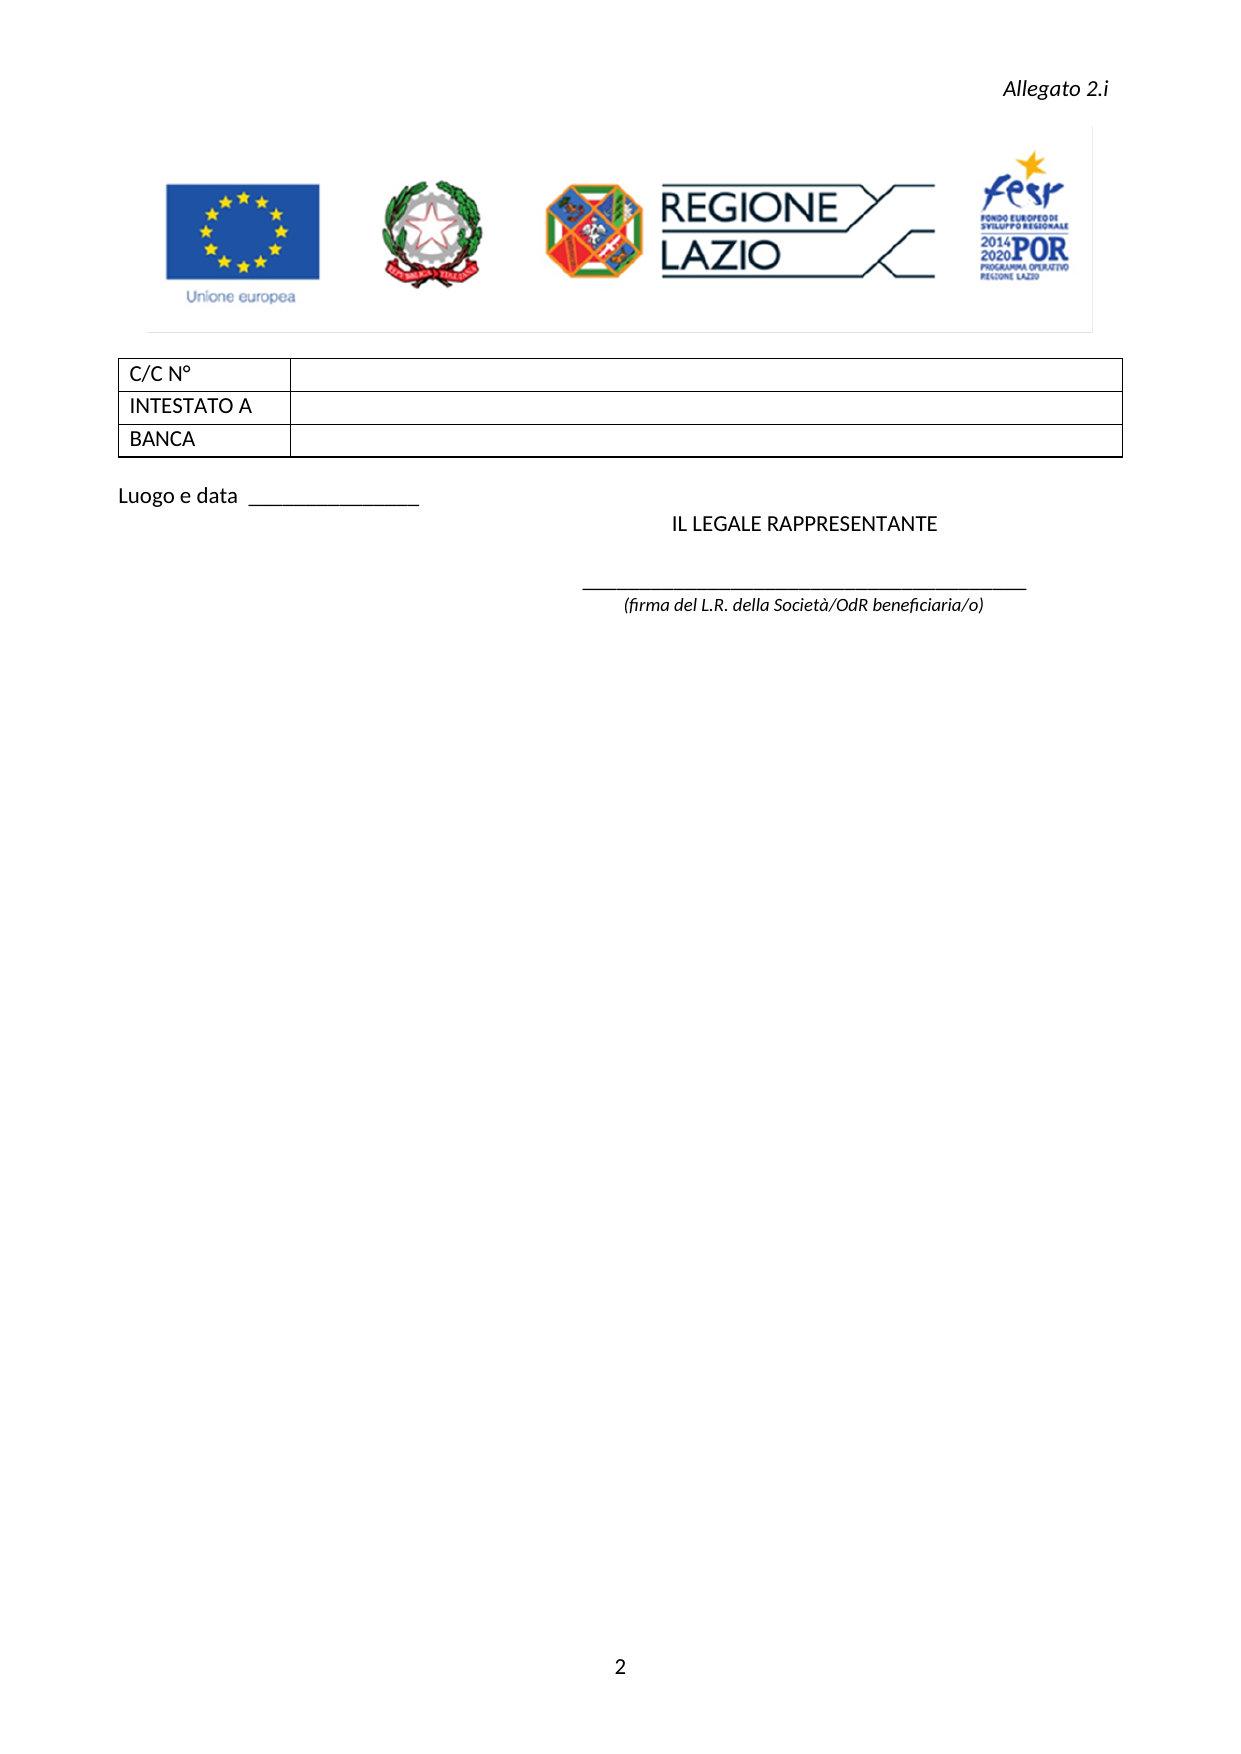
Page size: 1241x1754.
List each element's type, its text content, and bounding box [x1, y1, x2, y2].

table_header C/C N° [119, 359, 290, 391]
table_cell INTESTATO A [119, 392, 290, 423]
table_header [291, 359, 1122, 391]
text Luogo e data _______________ [118, 481, 1122, 509]
table_cell BANCA [119, 425, 290, 456]
text (firma del L.R. della Società/OdR beneficiaria/o) [487, 593, 1122, 616]
table_cell [291, 425, 1122, 456]
table_cell [291, 392, 1122, 423]
text _______________________________________ [487, 565, 1122, 593]
picture [147, 126, 1093, 333]
text IL LEGALE RAPPRESENTANTE [487, 509, 1122, 537]
